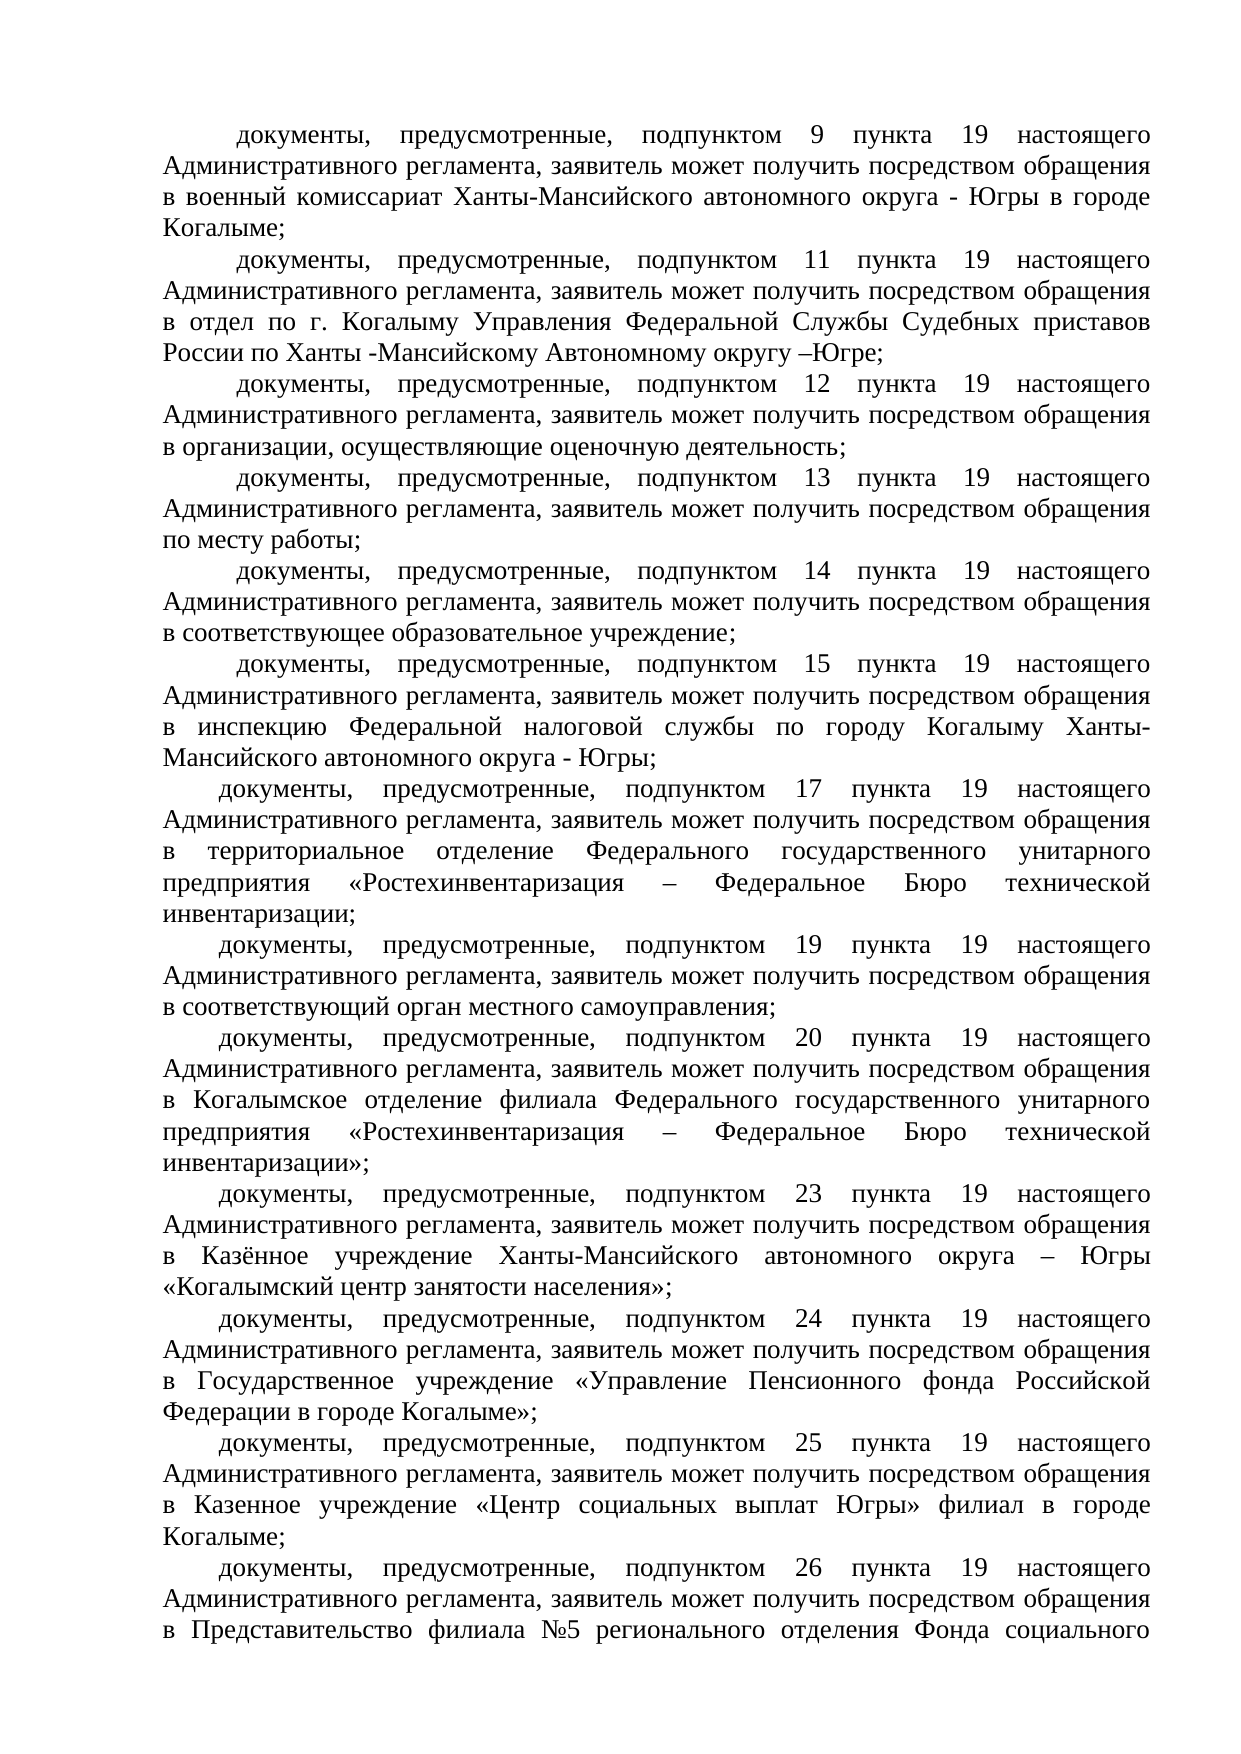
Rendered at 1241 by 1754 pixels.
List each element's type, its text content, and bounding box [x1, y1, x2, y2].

list документы, предусмотренные, подпунктом 15 пункта 19 настоящего Административного регламента, заявитель может получить посредством обращения в инспекцию Федеральной налоговой службы по городу Когалыму Ханты-Мансийского автономного округа - Югры; [162, 648, 1152, 772]
list документы, предусмотренные, подпунктом 12 пункта 19 настоящего Административного регламента, заявитель может получить посредством обращения в организации, осуществляющие оценочную деятельность; [162, 367, 1152, 461]
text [162, 1551, 1152, 1644]
list документы, предусмотренные, подпунктом 9 пункта 19 настоящего Административного регламента, заявитель может получить посредством обращения в военный комиссариат Ханты-Мансийского автономного округа - Югры в городе Когалыме; [162, 118, 1152, 243]
list документы, предусмотренные, подпунктом 14 пункта 19 настоящего Административного регламента, заявитель может получить посредством обращения в соответствующее образовательное учреждение; [162, 554, 1152, 648]
text документы, предусмотренные, подпунктом 19 пункта 19 настоящего Административного регламента, заявитель может получить посредством обращения в соответствующий орган местного самоуправления; [162, 928, 1152, 1021]
text документы, предусмотренные, подпунктом 17 пункта 19 настоящего Административного регламента, заявитель может получить посредством обращения в территориальное отделение Федерального государственного унитарного предприятия «Ростехинвентаризация – Федеральное Бюро технической инвентаризации; [162, 772, 1152, 928]
text документы, предусмотренные, подпунктом 23 пункта 19 настоящего Административного регламента, заявитель может получить посредством обращения в Казённое учреждение Ханты-Мансийского автономного округа – Югры «Когалымский центр занятости населения»; [162, 1177, 1152, 1302]
list документы, предусмотренные, подпунктом 11 пункта 19 настоящего Административного регламента, заявитель может получить посредством обращения в отдел по г. Когалыму Управления Федеральной Службы Судебных приставов России по Ханты -Мансийскому Автономному округу –Югре; [162, 243, 1152, 367]
text документы, предусмотренные, подпунктом 25 пункта 19 настоящего Административного регламента, заявитель может получить посредством обращения в Казенное учреждение «Центр социальных выплат Югры» филиал в городе Когалыме; [162, 1426, 1152, 1551]
text документы, предусмотренные, подпунктом 20 пункта 19 настоящего Административного регламента, заявитель может получить посредством обращения в Когалымское отделение филиала Федерального государственного унитарного предприятия «Ростехинвентаризация – Федеральное Бюро технической инвентаризации»; [162, 1021, 1152, 1177]
list документы, предусмотренные, подпунктом 13 пункта 19 настоящего Административного регламента, заявитель может получить посредством обращения по месту работы; [162, 461, 1152, 554]
text документы, предусмотренные, подпунктом 24 пункта 19 настоящего Административного регламента, заявитель может получить посредством обращения в Государственное учреждение «Управление Пенсионного фонда Российской Федерации в городе Когалыме»; [162, 1302, 1152, 1426]
